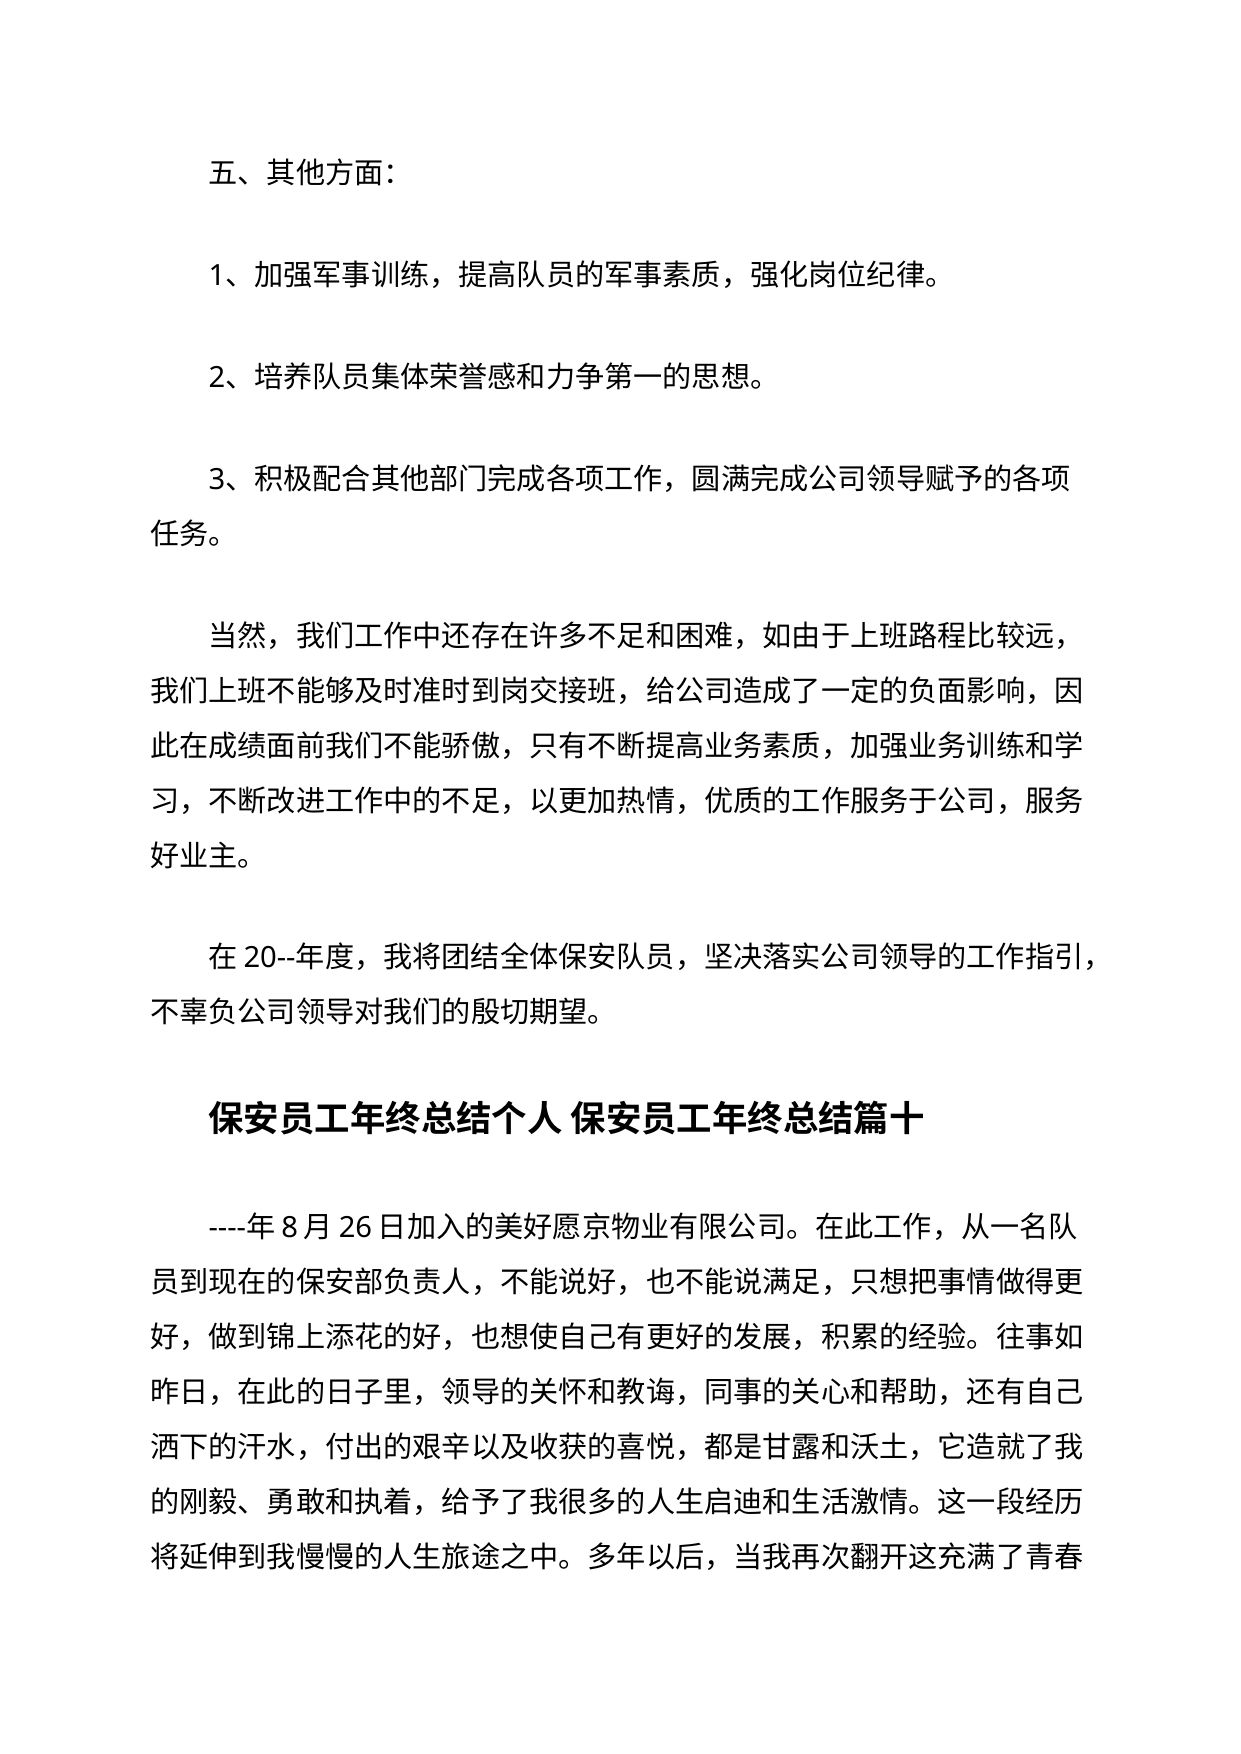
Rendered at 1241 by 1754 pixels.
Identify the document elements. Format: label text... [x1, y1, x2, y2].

text 3、积极配合其他部门完成各项工作，圆满完成公司领导赋予的各项任务。 [150, 456, 1090, 553]
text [150, 1204, 1090, 1576]
text 2、培养队员集体荣誉感和力争第一的思想。 [150, 354, 1090, 396]
text 当然，我们工作中还存在许多不足和困难，如由于上班路程比较远，我们上班不能够及时准时到岗交接班，给公司造成了一定的负面影响，因此在成绩面前我们不能骄傲，只有不断提高业务素质，加强业务训练和学习，不断改进工作中的不足，以更加热情，优质的工作服务于公司，服务好业主。 [150, 612, 1090, 874]
text 五、其他方面： [150, 150, 1090, 192]
text 保安员工年终总结个人 保安员工年终总结篇十 [150, 1091, 1090, 1142]
text 1、加强军事训练，提高队员的军事素质，强化岗位纪律。 [150, 252, 1090, 294]
text 在20--年度，我将团结全体保安队员，坚决落实公司领导的工作指引，不辜负公司领导对我们的殷切期望。 [150, 934, 1090, 1031]
